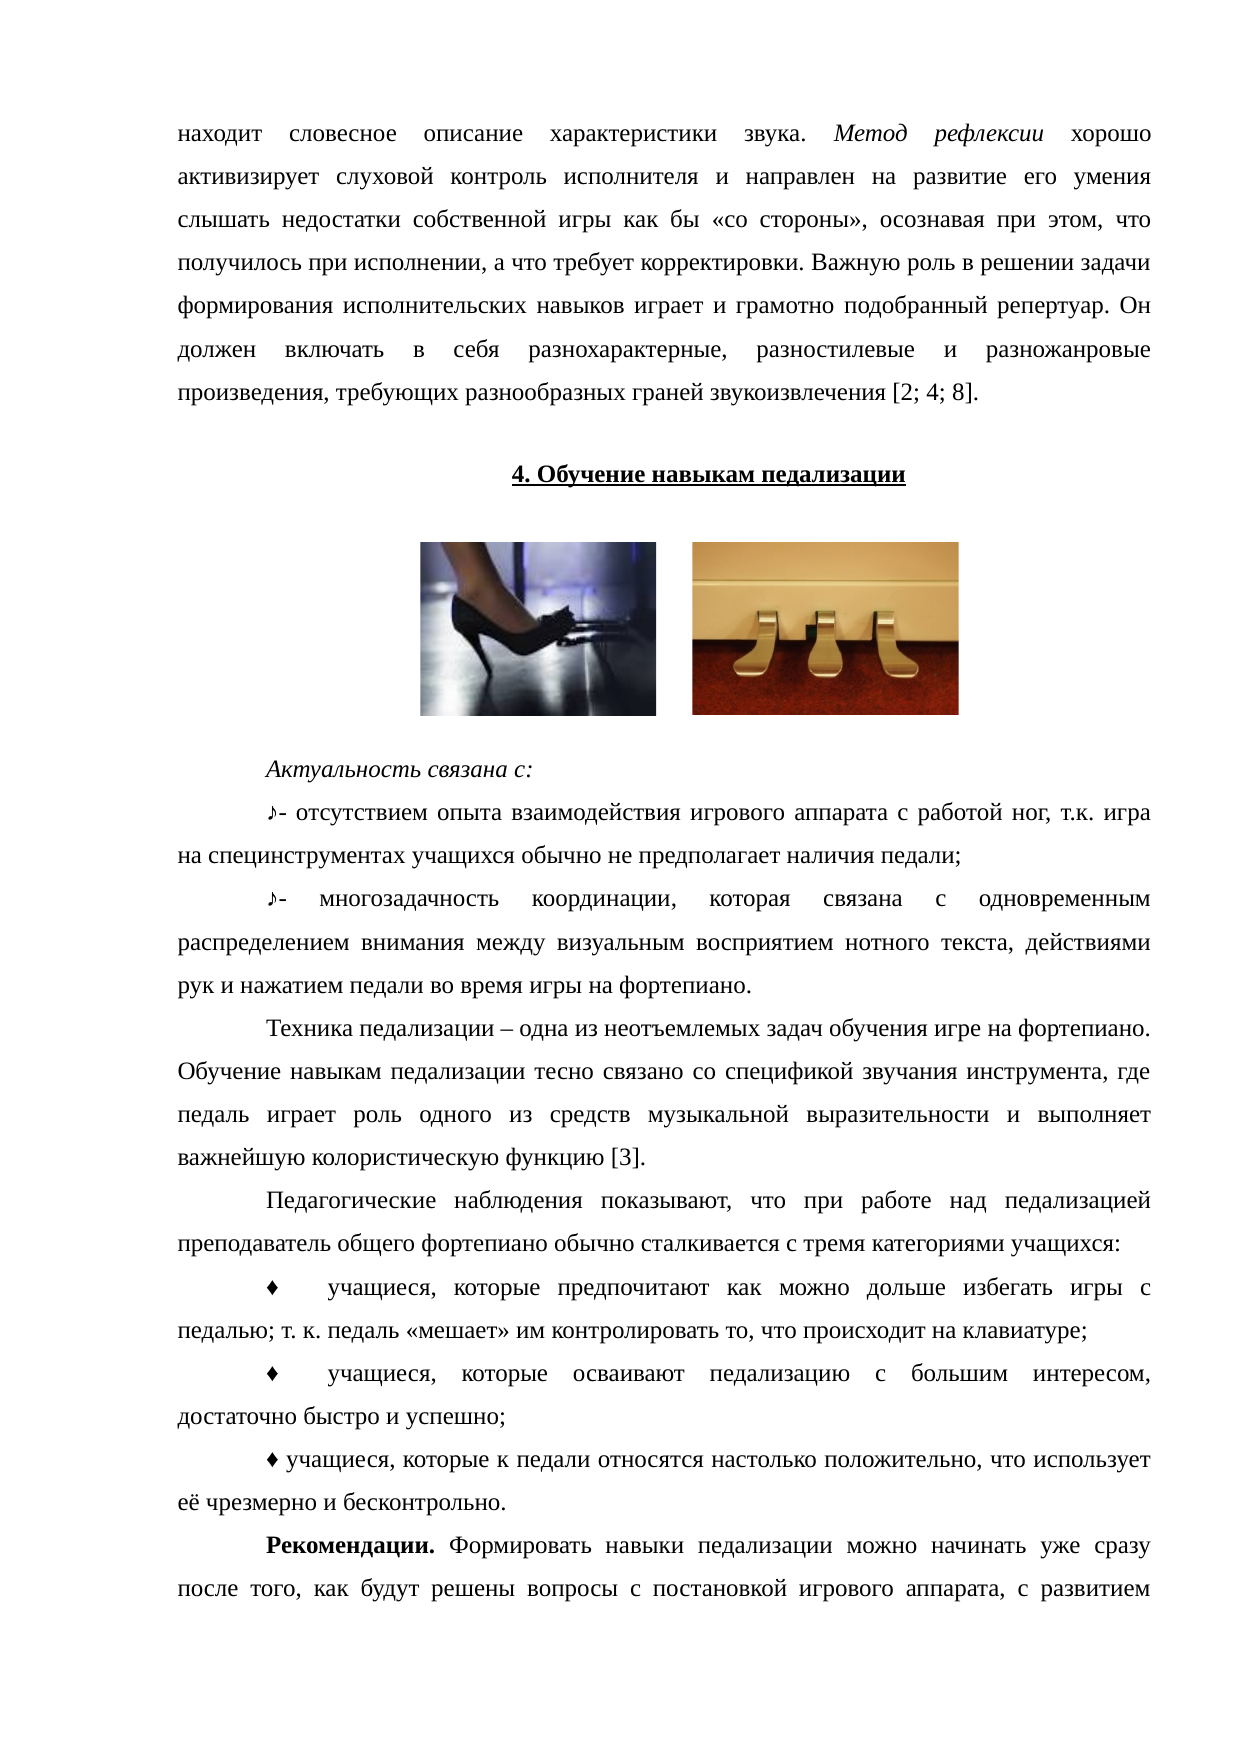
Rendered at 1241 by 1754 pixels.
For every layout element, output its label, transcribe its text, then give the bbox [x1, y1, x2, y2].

text Педагогические наблюдения показывают, что при работе над педализацией преподаватель общего фортепиано обычно сталкивается с тремя категориями учащихся: [177, 1185, 1152, 1257]
text Техника педализации – одна из неотъемлемых задач обучения игре на фортепиано. Обучение навыкам педализации тесно связано со спецификой звучания инструмента, где педаль играет роль одного из средств музыкальной выразительности и выполняет важнейшую колористическую функцию [3]. [177, 1013, 1152, 1171]
text Актуальность связана с: [177, 754, 1152, 783]
text 4. Обучение навыкам педализации [177, 459, 1152, 488]
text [177, 118, 1152, 406]
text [177, 1530, 1152, 1602]
text ♪- отсутствием опыта взаимодействия игрового аппарата с работой ног, т.к. игра на специнструментах учащихся обычно не предполагает наличия педали; [177, 797, 1152, 869]
text ♦ учащиеся, которые предпочитают как можно дольше избегать игры с педалью; т. к. педаль «мешает» им контролировать то, что происходит на клавиатуре; [177, 1272, 1152, 1343]
picture [692, 542, 959, 715]
text ♪- многозадачность координации, которая связана с одновременным распределением внимания между визуальным восприятием нотного текста, действиями рук и нажатием педали во время игры на фортепиано. [177, 883, 1152, 998]
picture [420, 542, 657, 716]
text ♦ учащиеся, которые осваивают педализацию с большим интересом, достаточно быстро и успешно; [177, 1358, 1152, 1430]
text ♦ учащиеся, которые к педали относятся настолько положительно, что использует её чрезмерно и бесконтрольно. [177, 1444, 1152, 1516]
